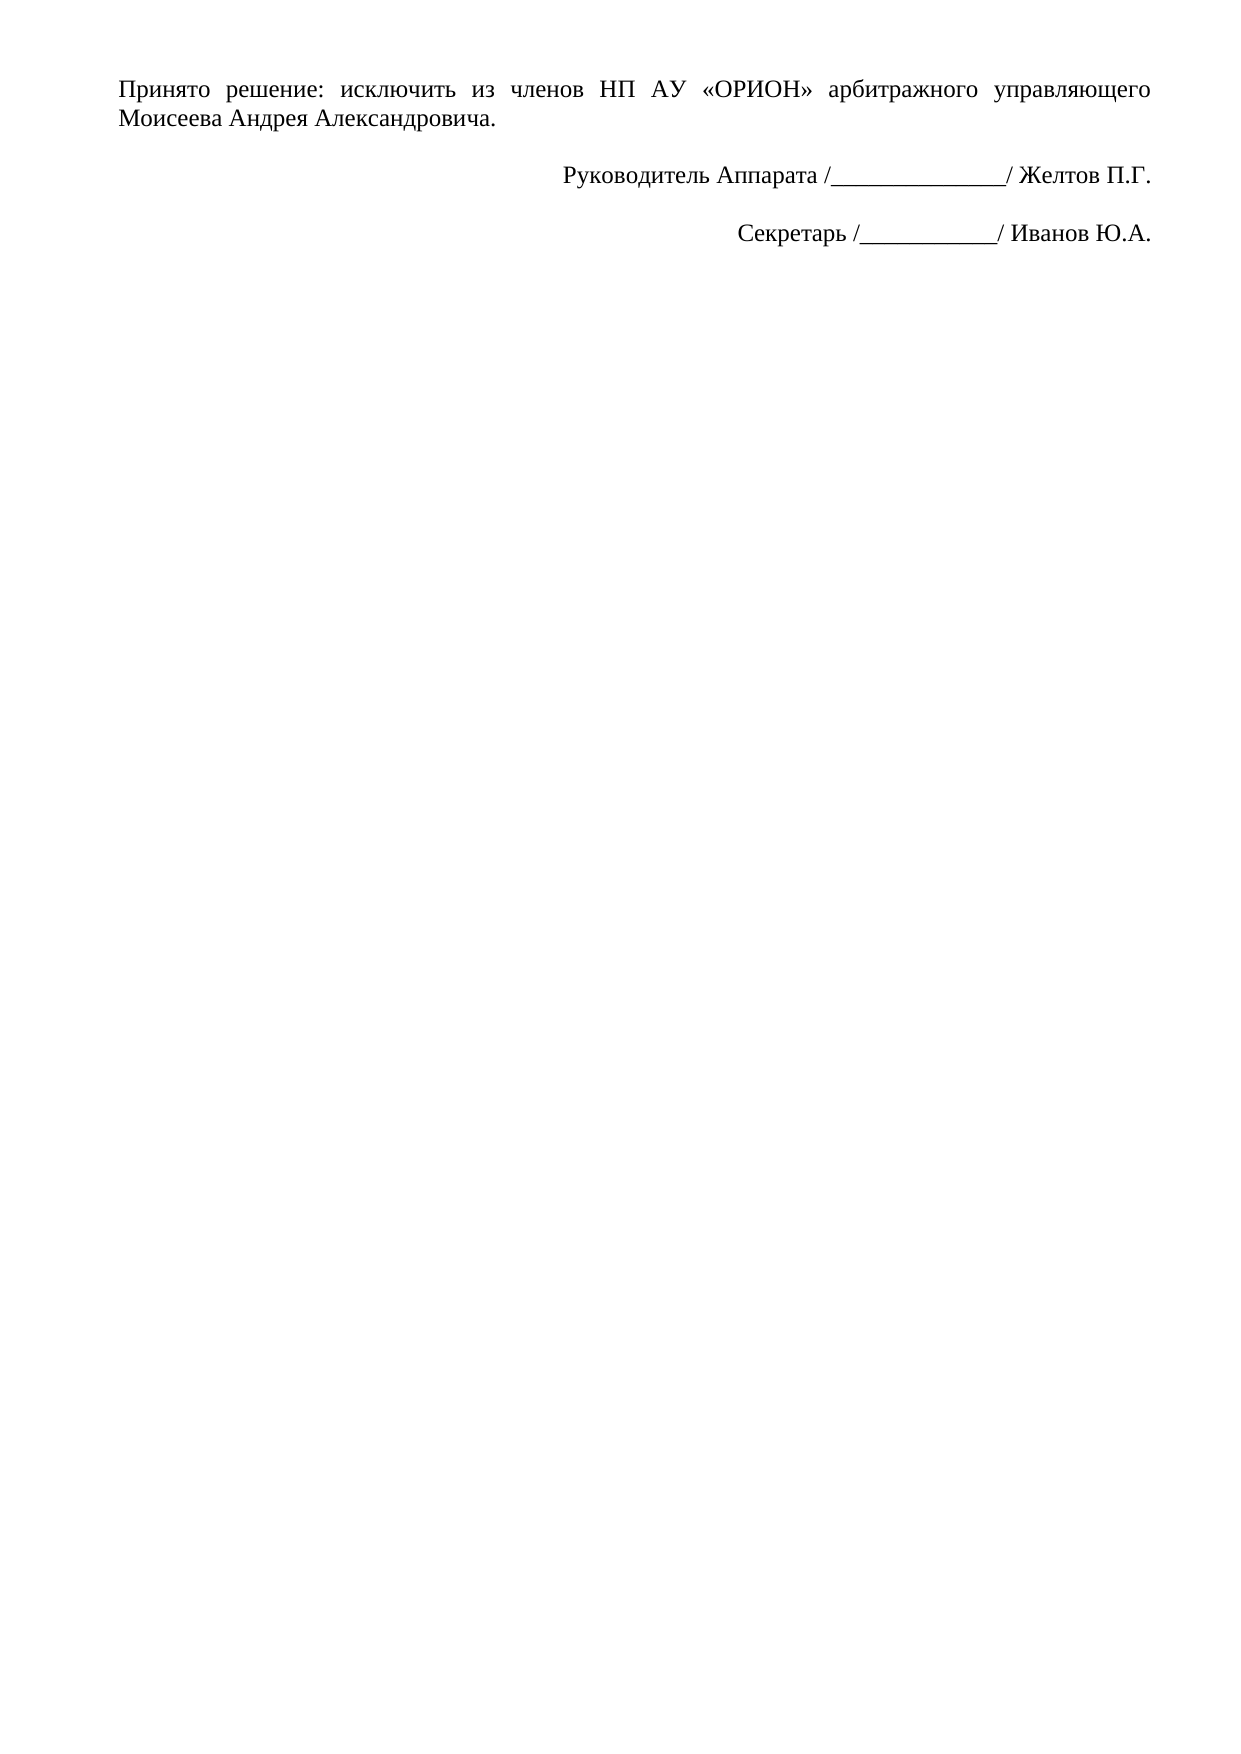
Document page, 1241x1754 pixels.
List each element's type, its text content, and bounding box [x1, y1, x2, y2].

text Руководитель Аппарата /______________/ Желтов П.Г. [118, 160, 1152, 189]
text Принято решение: исключить из членов НП АУ «ОРИОН» арбитражного управляющего Моисеева Андрея Александровича. [118, 74, 1152, 131]
text Секретарь /___________/ Иванов Ю.А. [59, 218, 1152, 246]
